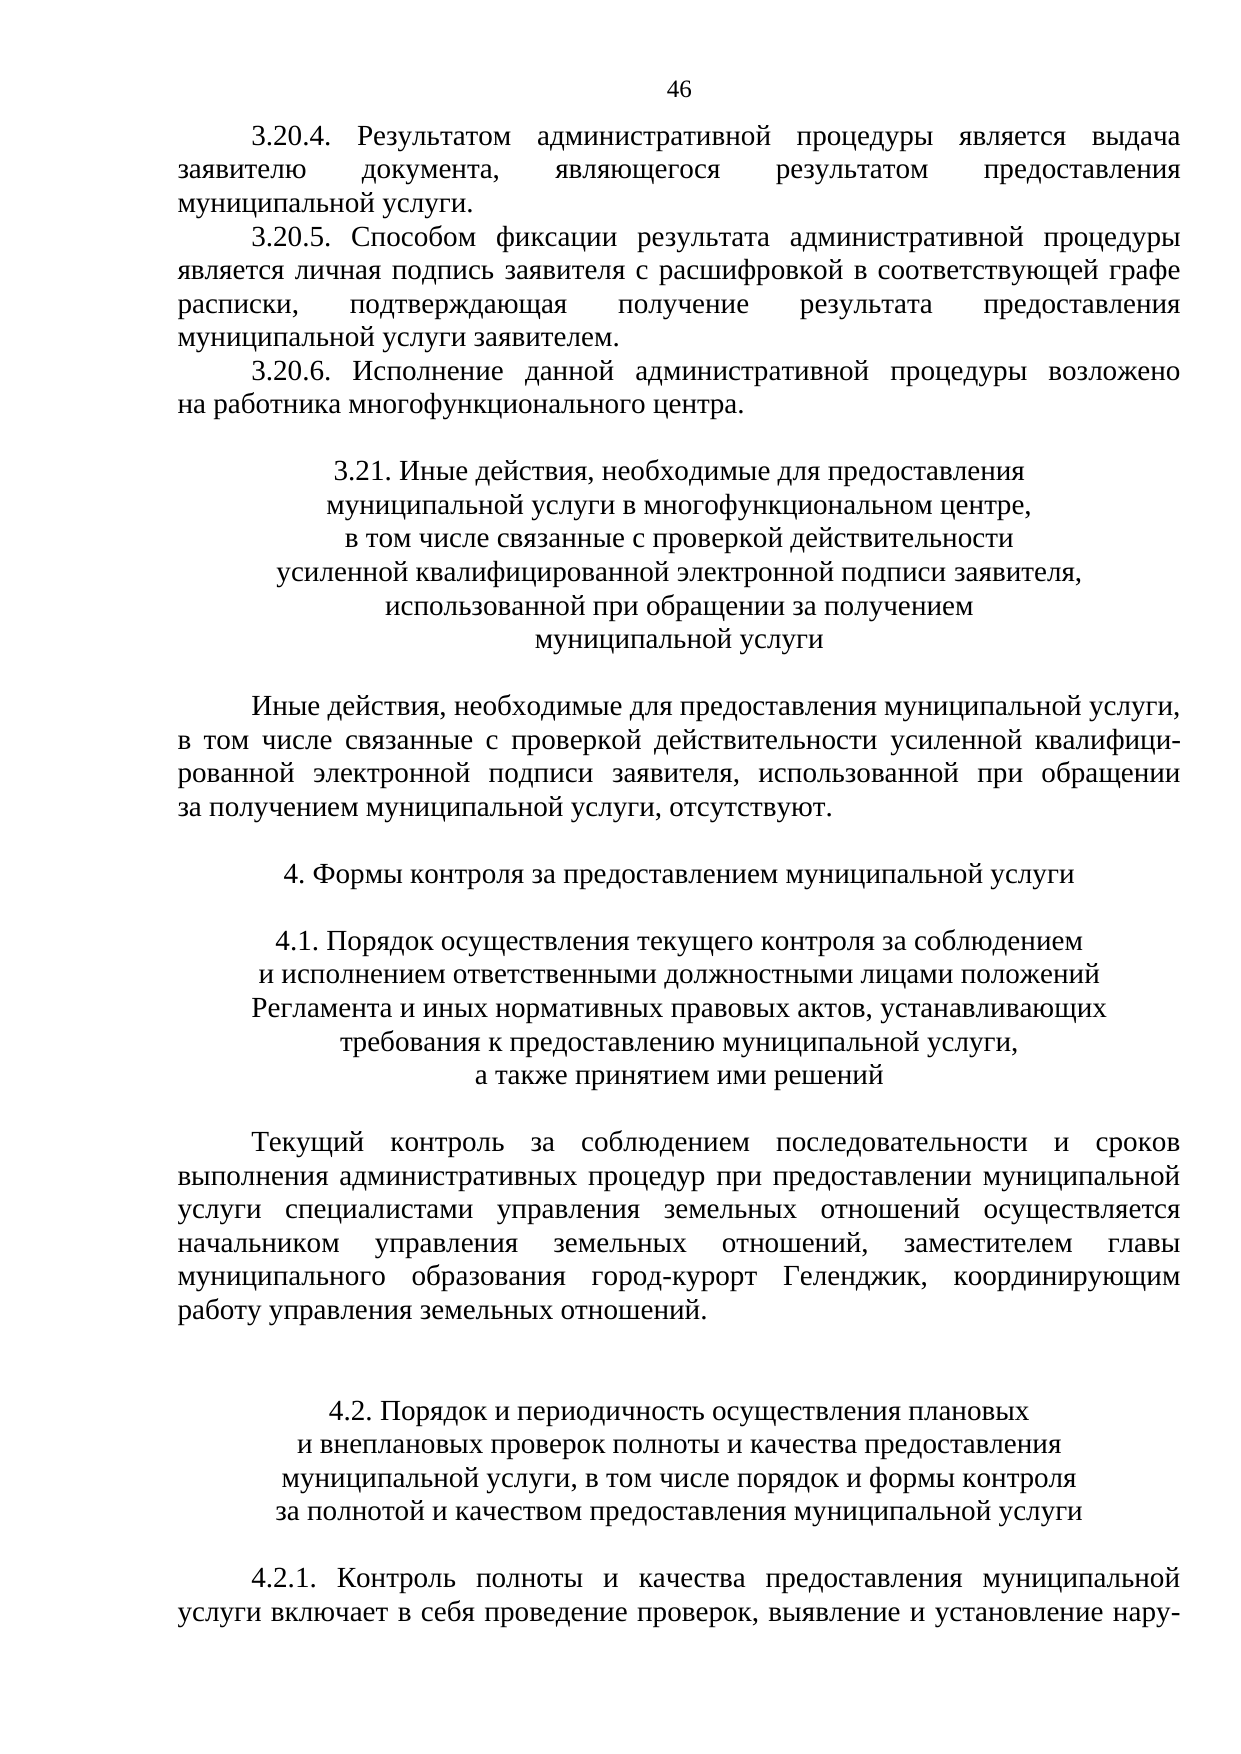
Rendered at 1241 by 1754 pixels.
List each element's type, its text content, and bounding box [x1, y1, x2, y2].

text 3.21. Иные действия, необходимые для предоставления [177, 453, 1181, 487]
text муниципальной услуги в многофункциональном центре, [177, 487, 1181, 521]
text 3.20.4. Результатом административной процедуры является выдача заявителю документа, являющегося результатом предоставления муниципальной услуги. [177, 118, 1181, 219]
text Текущий контроль за соблюдением последовательности и сроков выполнения административных процедур при предоставлении муниципальной услуги специалистами управления земельных отношений осуществляется начальником управления земельных отношений, заместителем главы муниципального образования город-курорт Геленджик, координирующим работу управления земельных отношений. [177, 1124, 1181, 1326]
text 4. Формы контроля за предоставлением муниципальной услуги [177, 856, 1181, 889]
text 4.1. Порядок осуществления текущего контроля за соблюдением [177, 923, 1181, 957]
text и исполнением ответственными должностными лицами положений [177, 957, 1181, 990]
text усиленной квалифицированной электронной подписи заявителя, использованной при обращении за получением [177, 554, 1181, 621]
text за полнотой и качеством предоставления муниципальной услуги [177, 1493, 1181, 1527]
text муниципальной услуги, в том числе порядок и формы контроля [177, 1460, 1181, 1493]
text и внеплановых проверок полноты и качества предоставления [177, 1426, 1181, 1460]
text в том числе связанные с проверкой действительности [177, 521, 1181, 554]
text а также принятием ими решений [177, 1057, 1181, 1091]
text Иные действия, необходимые для предоставления муниципальной услуги, в том числе связанные с проверкой действительности усиленной квалифици-рованной электронной подписи заявителя, использованной при обращении за получением муниципальной услуги, отсутствуют. [177, 688, 1181, 822]
text Регламента и иных нормативных правовых актов, устанавливающих требования к предоставлению муниципальной услуги, [177, 990, 1181, 1057]
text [177, 1560, 1181, 1627]
text 3.20.6. Исполнение данной административной процедуры возложено на работника многофункционального центра. [177, 353, 1181, 420]
text 4.2. Порядок и периодичность осуществления плановых [177, 1393, 1181, 1426]
text 3.20.5. Способом фиксации результата административной процедуры является личная подпись заявителя с расшифровкой в соответствующей графе расписки, подтверждающая получение результата предоставления муниципальной услуги заявителем. [177, 219, 1181, 353]
text муниципальной услуги [177, 621, 1181, 655]
